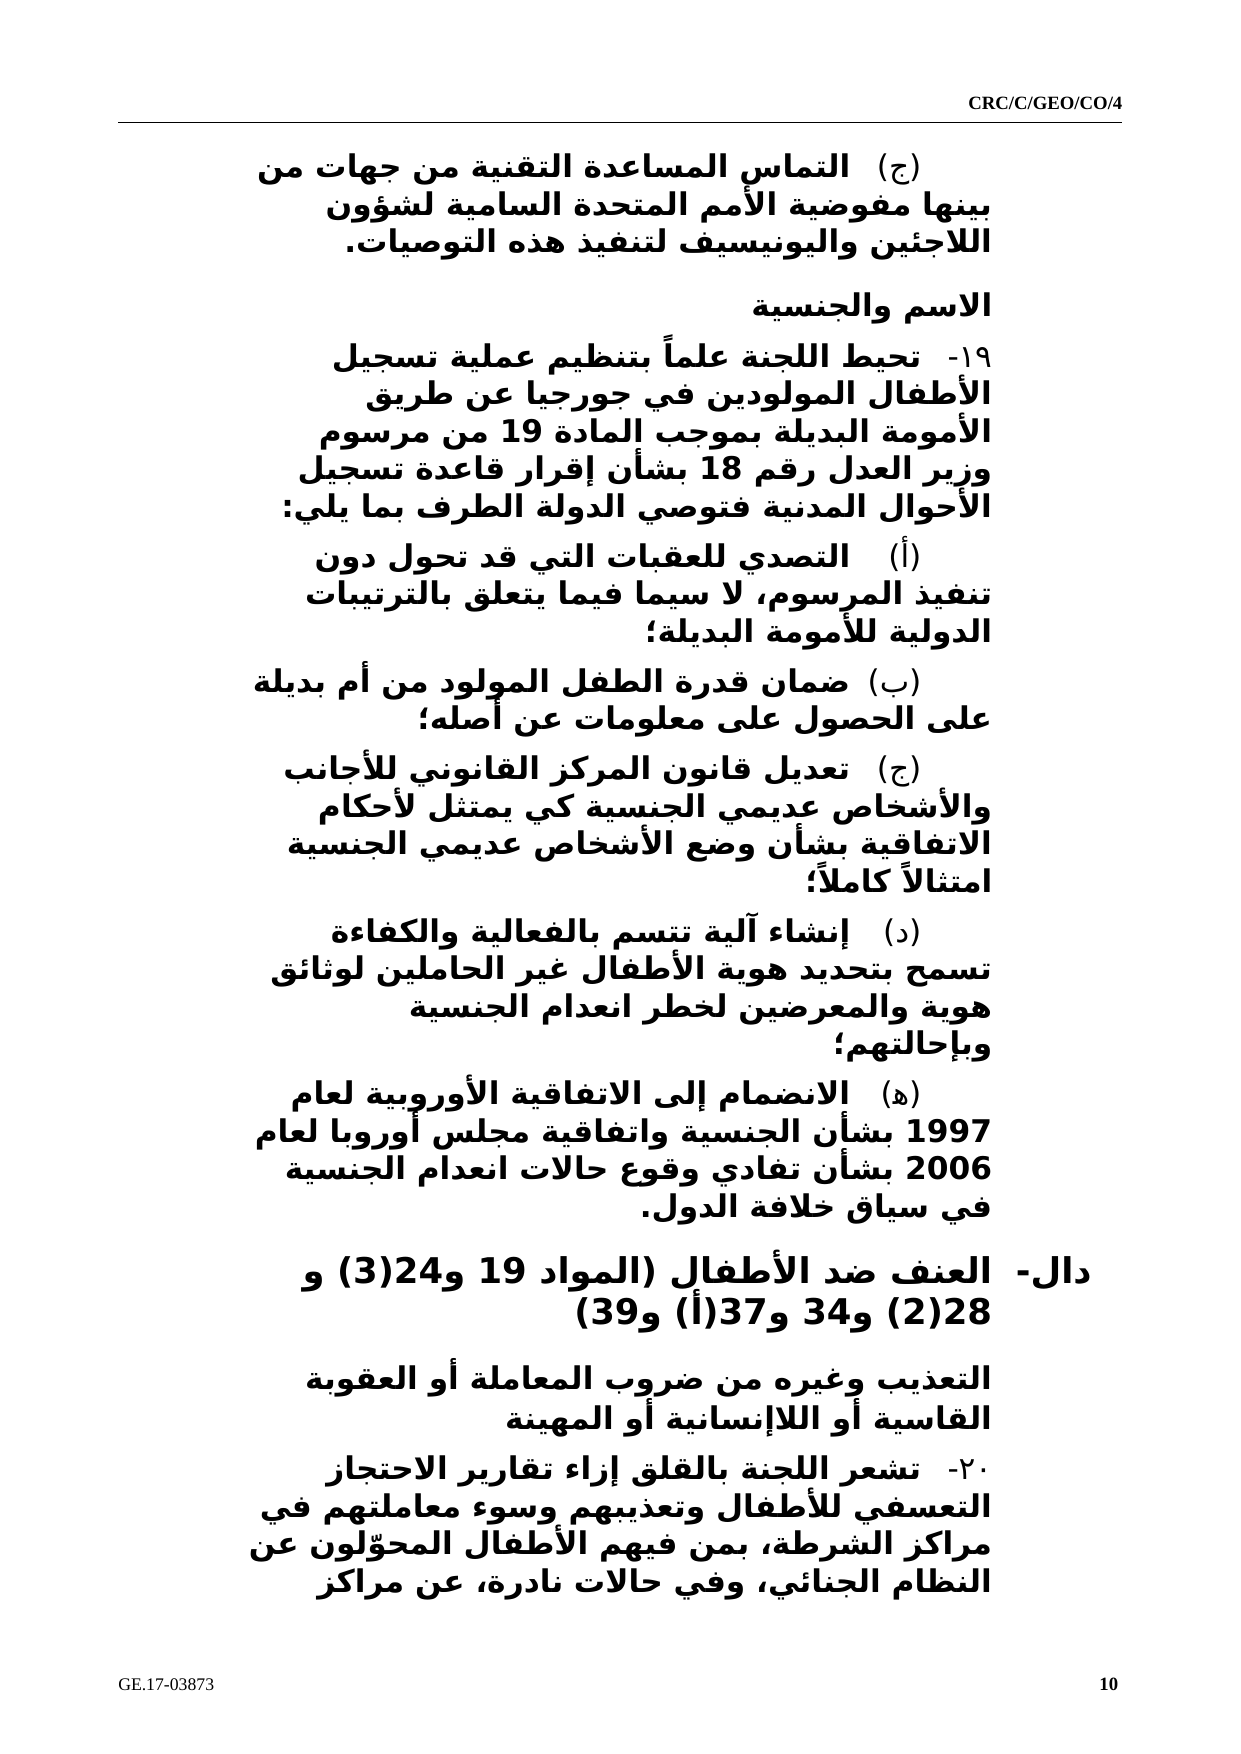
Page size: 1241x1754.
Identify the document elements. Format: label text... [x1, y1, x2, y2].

text (أ) التصدي للعقبات التي قد تحول دون تنفيذ المرسوم، لا سيما فيما يتعلق بالترتيبات الدولية للأمومة البديلة؛ [248, 537, 992, 650]
text (ه‍) الانضمام إلى الاتفاقية الأوروبية لعام 1997 بشأن الجنسية واتفاقية مجلس أوروبا لعام 2006 بشأن تفادي وقوع حالات انعدام الجنسية في سياق خلافة الدول.‬‬‬‬ [248, 1075, 992, 1225]
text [248, 1450, 992, 1600]
text (ج) تعديل قانون المركز القانوني للأجانب والأشخاص عديمي الجنسية كي يمتثل لأحكام الاتفاقية بشأن وضع الأشخاص عديمي الجنسية امتثالاً كاملاً؛ [248, 750, 992, 900]
text (ج) [248, 148, 992, 260]
text (ب) ضمان قدرة الطفل المولود من أم بديلة على الحصول على معلومات عن أصله؛ [248, 662, 992, 737]
text دال- العنف ضد الأطفال (المواد 19 و24(3) و28(2) و34 و37(أ) و39)‬‬‬‬ [248, 1250, 1122, 1333]
text (د) إنشاء آلية تتسم بالفعالية والكفاءة تسمح بتحديد هوية الأطفال غير الحاملين لوثائق هوية والمعرضين لخطر انعدام الجنسية وبإحالتهم؛ [248, 912, 992, 1062]
text ١٩- تحيط اللجنة علماً بتنظيم عملية تسجيل الأطفال المولودين في جورجيا عن طريق الأمومة البديلة بموجب المادة 19 من مرسوم وزير العدل رقم 18 بشأن إقرار قاعدة تسجيل الأحوال المدنية فتوصي الدولة الطرف بما يلي: [248, 337, 992, 525]
